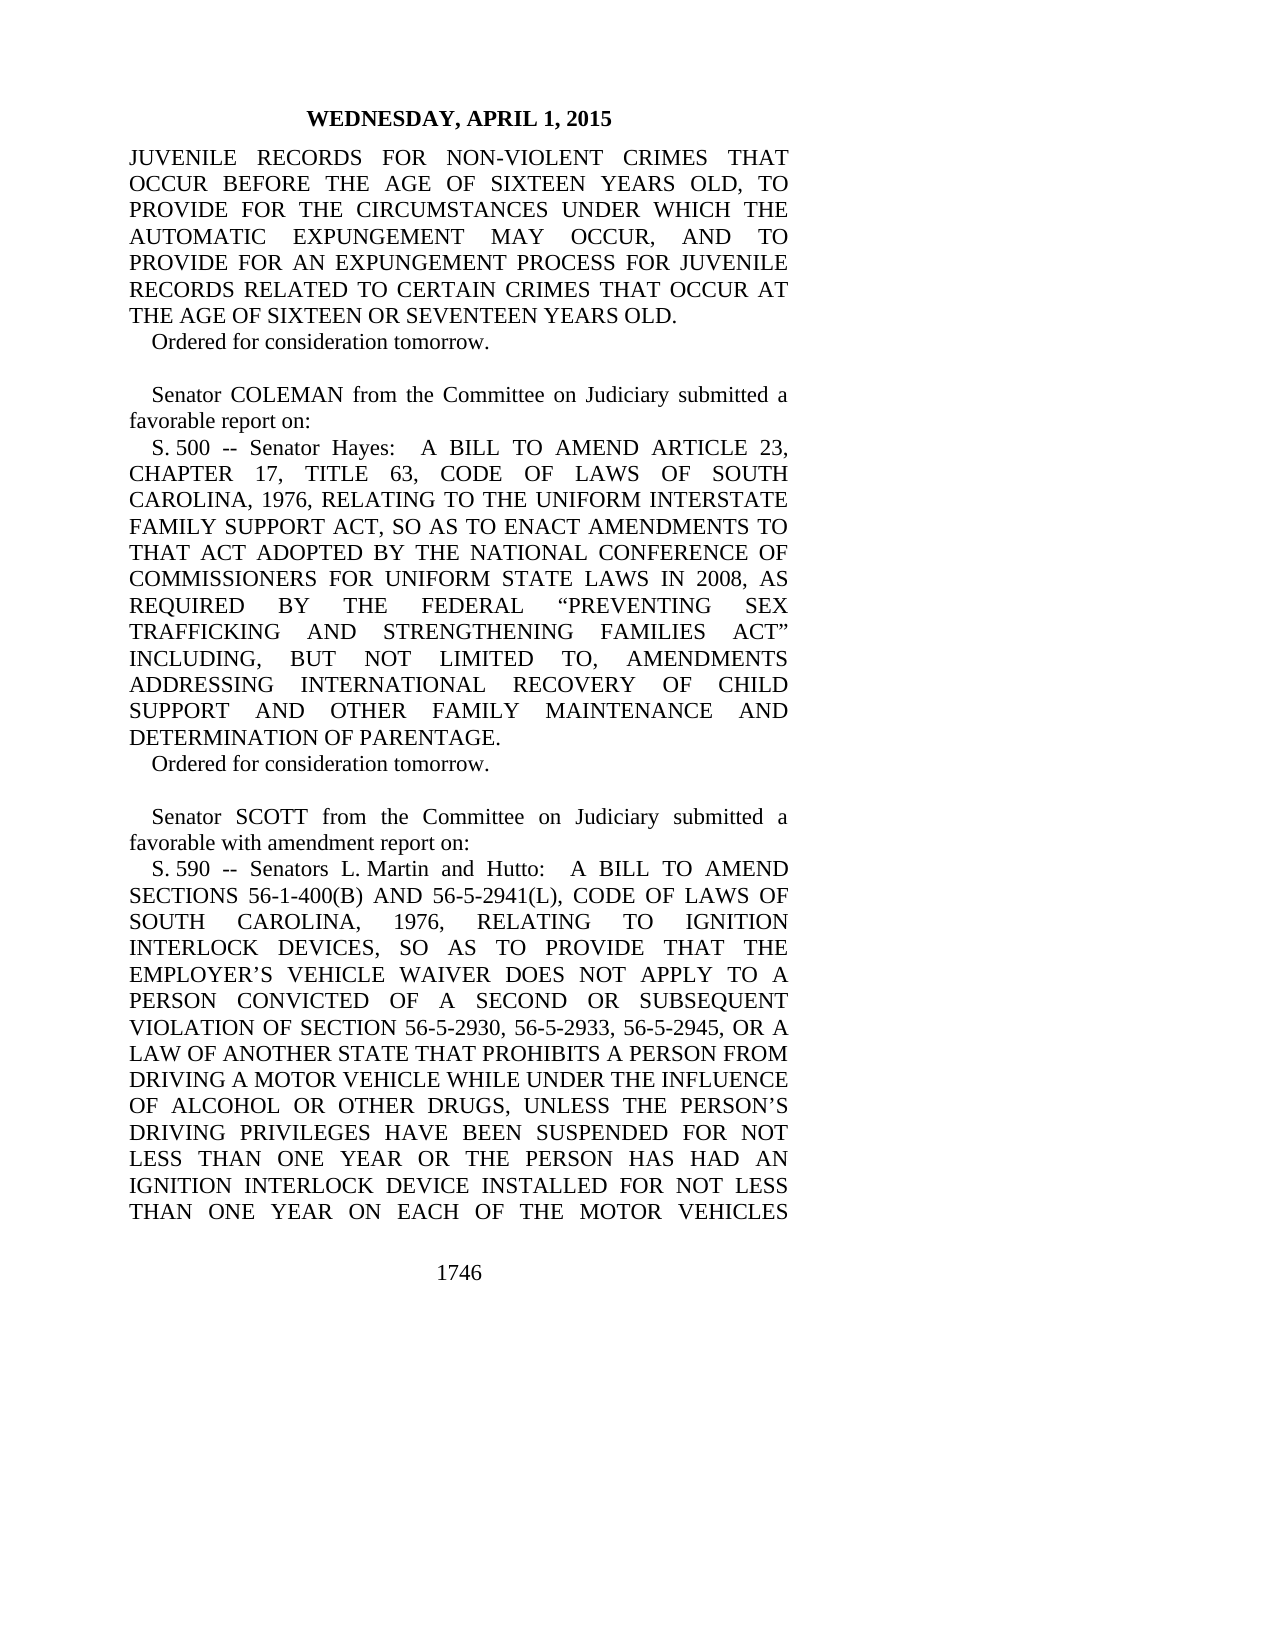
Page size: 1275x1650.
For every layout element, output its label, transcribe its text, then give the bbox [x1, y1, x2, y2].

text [129, 855, 789, 1224]
text Ordered for consideration tomorrow. [129, 750, 789, 776]
text Senator SCOTT from the Committee on Judiciary submitted a favorable with amendment report on: [129, 803, 789, 855]
text Senator COLEMAN from the Committee on Judiciary submitted a favorable report on: [129, 381, 789, 434]
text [129, 144, 789, 328]
text S. 500 -- Senator Hayes: A BILL TO AMEND ARTICLE 23, CHAPTER 17, TITLE 63, CODE OF LAWS OF SOUTH CAROLINA, 1976, RELATING TO THE UNIFORM INTERSTATE FAMILY SUPPORT ACT, SO AS TO ENACT AMENDMENTS TO THAT ACT ADOPTED BY THE NATIONAL CONFERENCE OF COMMISSIONERS FOR UNIFORM STATE LAWS IN 2008, AS REQUIRED BY THE FEDERAL “PREVENTING SEX TRAFFICKING AND STRENGTHENING FAMILIES ACT” INCLUDING, BUT NOT LIMITED TO, AMENDMENTS ADDRESSING INTERNATIONAL RECOVERY OF CHILD SUPPORT AND OTHER FAMILY MAINTENANCE AND DETERMINATION OF PARENTAGE. [129, 434, 789, 750]
text Ordered for consideration tomorrow. [129, 328, 789, 355]
